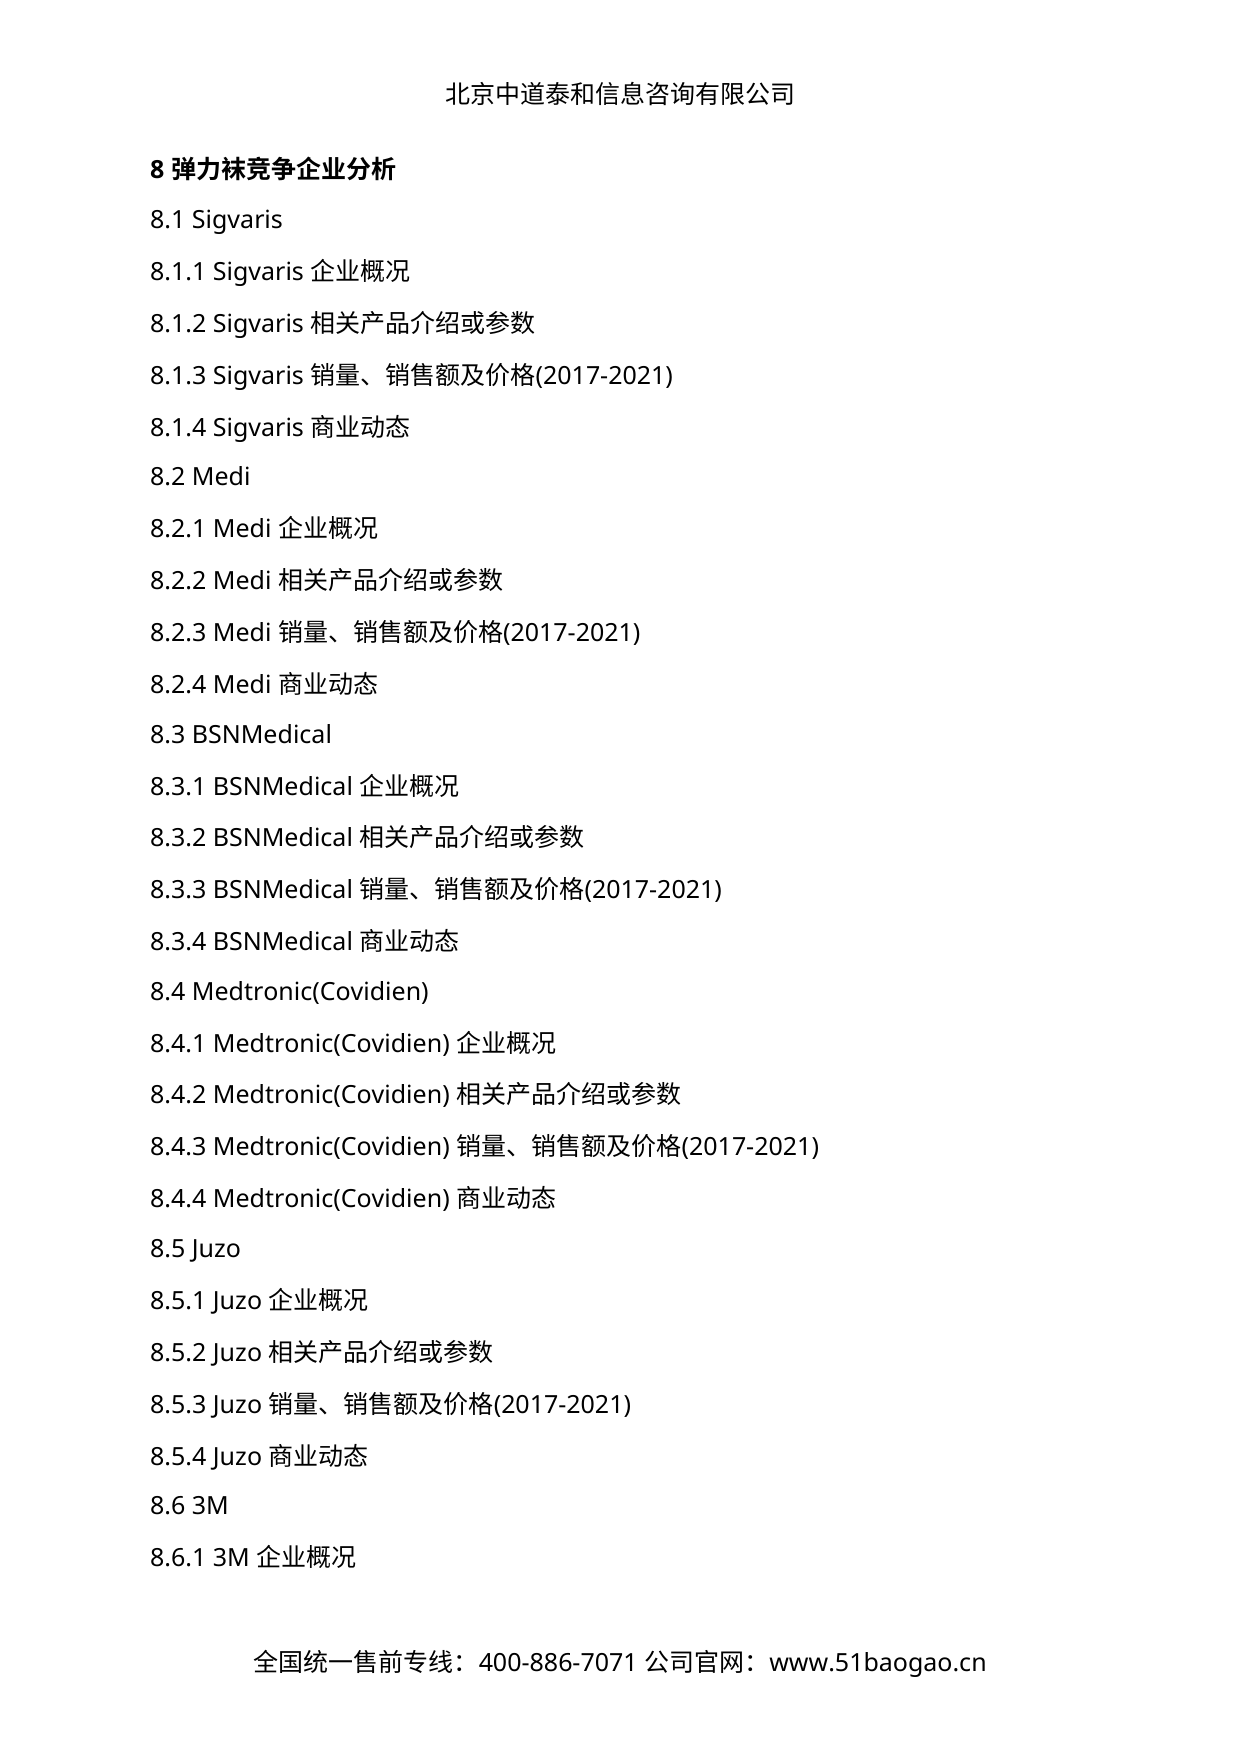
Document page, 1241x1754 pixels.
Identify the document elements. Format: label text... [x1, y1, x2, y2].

text 8.4.2 Medtronic(Covidien) 相关产品介绍或参数 [150, 1075, 1090, 1111]
text 8.4.4 Medtronic(Covidien) 商业动态 [150, 1179, 1090, 1215]
text 8.5.4 Juzo 商业动态 [150, 1436, 1090, 1472]
text 8.2 Medi [150, 459, 1090, 493]
text 8.2.4 Medi 商业动态 [150, 664, 1090, 701]
text 8.1.1 Sigvaris 企业概况 [150, 252, 1090, 288]
text 8 弹力袜竞争企业分析 [150, 150, 1090, 186]
text 8.1.3 Sigvaris 销量、销售额及价格(2017-2021) [150, 355, 1090, 392]
text 8.1.4 Sigvaris 商业动态 [150, 407, 1090, 443]
text 8.2.2 Medi 相关产品介绍或参数 [150, 561, 1090, 597]
text 8.4.3 Medtronic(Covidien) 销量、销售额及价格(2017-2021) [150, 1127, 1090, 1163]
text 8.3.2 BSNMedical 相关产品介绍或参数 [150, 818, 1090, 854]
text 8.3.3 BSNMedical 销量、销售额及价格(2017-2021) [150, 870, 1090, 906]
text 8.6 3M [150, 1488, 1090, 1522]
text 8.6.1 3M 企业概况 [150, 1537, 1090, 1574]
text 8.4.1 Medtronic(Covidien) 企业概况 [150, 1023, 1090, 1059]
text 8.5.3 Juzo 销量、销售额及价格(2017-2021) [150, 1384, 1090, 1420]
text 8.5.2 Juzo 相关产品介绍或参数 [150, 1332, 1090, 1368]
text 8.5.1 Juzo 企业概况 [150, 1280, 1090, 1317]
text 8.1.2 Sigvaris 相关产品介绍或参数 [150, 303, 1090, 340]
text 8.3.1 BSNMedical 企业概况 [150, 766, 1090, 802]
text 8.3 BSNMedical [150, 716, 1090, 750]
text 8.2.3 Medi 销量、销售额及价格(2017-2021) [150, 612, 1090, 649]
text 8.4 Medtronic(Covidien) [150, 973, 1090, 1007]
text 8.3.4 BSNMedical 商业动态 [150, 922, 1090, 958]
text 8.1 Sigvaris [150, 202, 1090, 236]
text 8.2.1 Medi 企业概况 [150, 509, 1090, 545]
text 8.5 Juzo [150, 1231, 1090, 1265]
